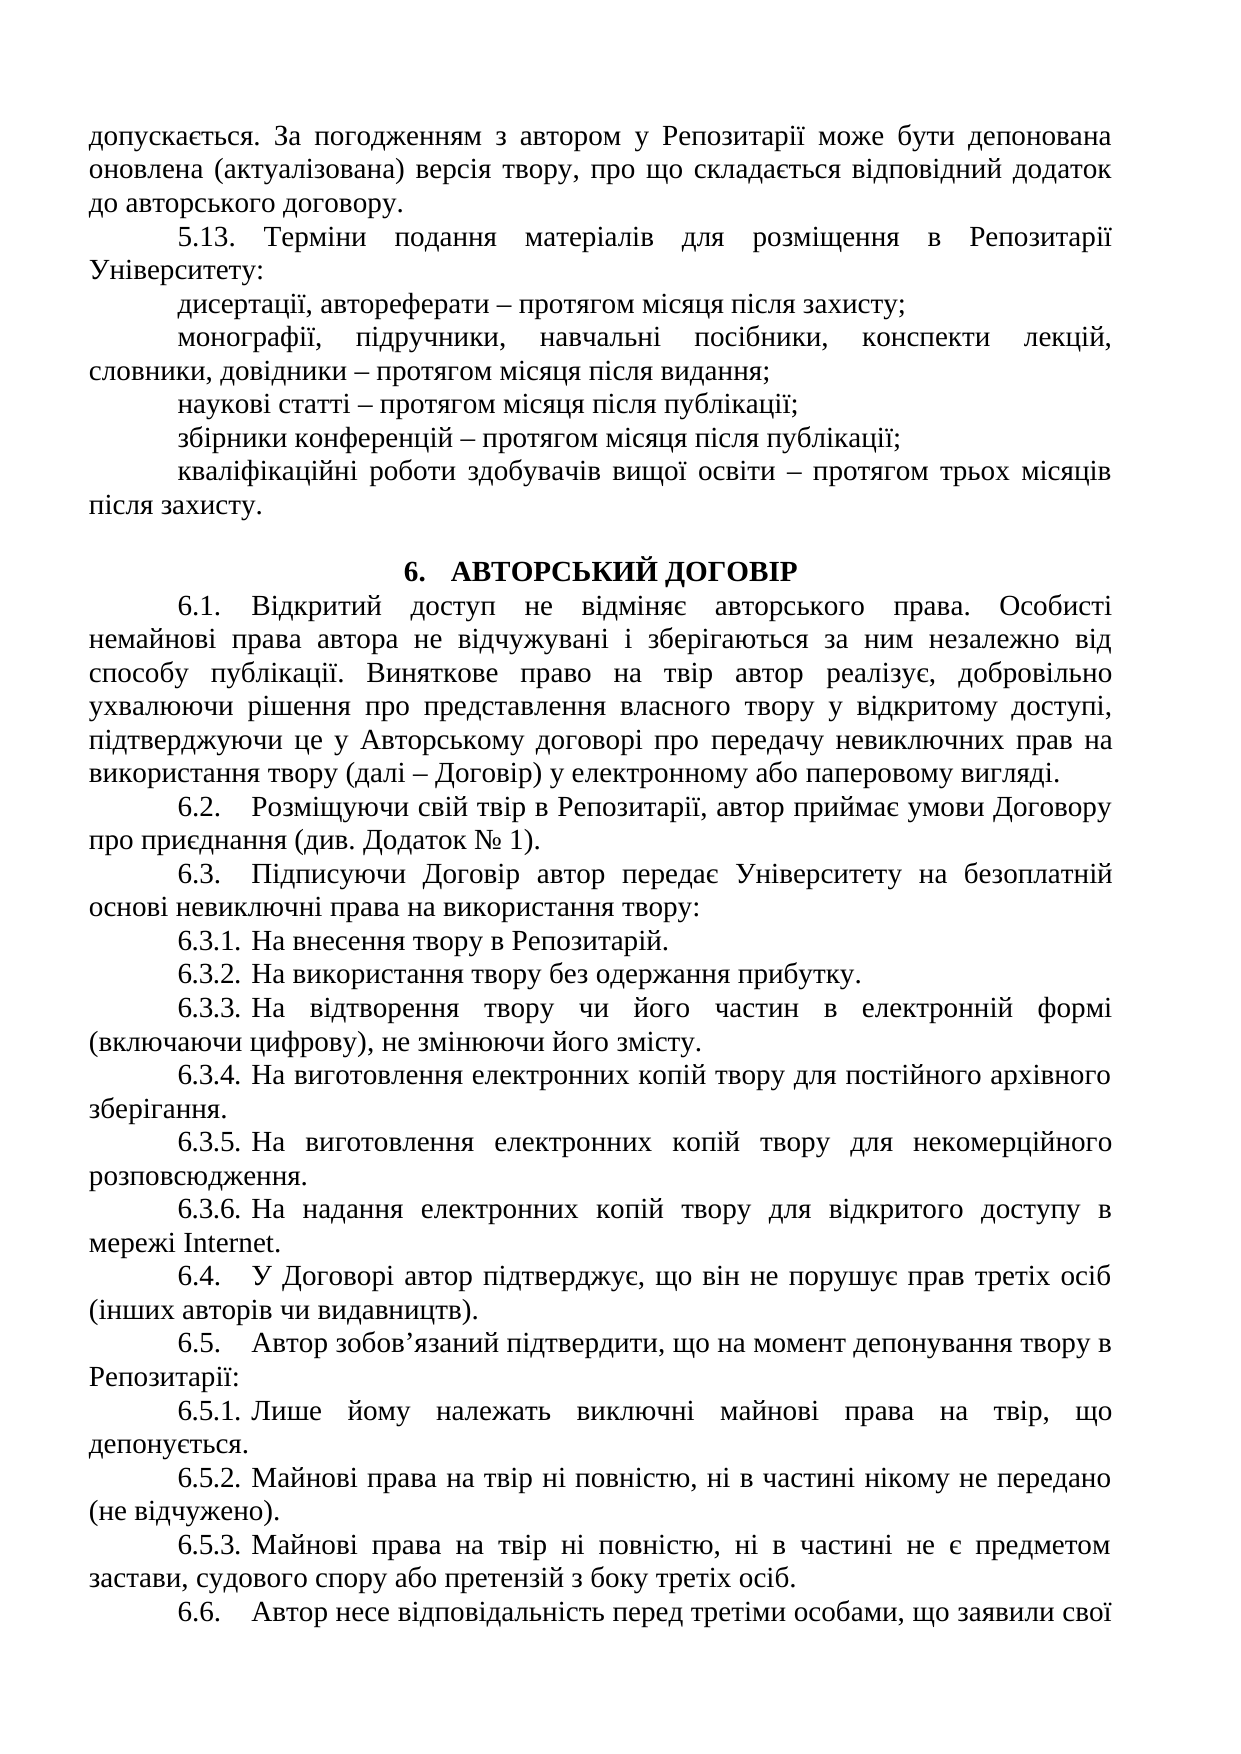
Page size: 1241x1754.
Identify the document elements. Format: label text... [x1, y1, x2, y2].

list Майнові права на твір ні повністю, ні в частині не є предметом застави, судового спору або претензій з боку третіх осіб. [89, 1527, 1112, 1594]
list На виготовлення електронних копій твору для постійного архівного зберігання. [89, 1057, 1112, 1124]
list У Договорі автор підтверджує, що він не порушує прав третіх осіб (інших авторів чи видавництв). [89, 1258, 1112, 1326]
list наукові статті – протягом місяця після публікації; [89, 386, 1113, 420]
list На надання електронних копій твору для відкритого доступу в мережі Internet. [89, 1191, 1112, 1258]
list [89, 1594, 1112, 1627]
list кваліфікаційні роботи здобувачів вищої освіти – протягом трьох місяців після захисту. [89, 453, 1113, 521]
list Майнові права на твір ні повністю, ні в частині нікому не передано (не відчужено). [89, 1460, 1112, 1527]
list Підписуючи Договір автор передає Університету на безоплатній основі невиключні права на використання твору: [89, 856, 1113, 923]
list На відтворення твору чи його частин в електронній формі (включаючи цифрову), не змінюючи його змісту. [89, 990, 1112, 1057]
list Лише йому належать виключні майнові права на твір, що депонується. [89, 1393, 1113, 1460]
list дисертації, автореферати – протягом місяця після захисту; [89, 286, 1113, 319]
list монографії, підручники, навчальні посібники, конспекти лекцій, словники, довідники – протягом місяця після видання; [89, 319, 1113, 386]
list Автор зобов’язаний підтвердити, що на момент депонування твору в Репозитарії: [89, 1326, 1112, 1393]
list АВТОРСЬКИЙ ДОГОВІР [89, 554, 1113, 588]
list На внесення твору в Репозитарій. [89, 923, 1152, 957]
list На використання твору без одержання прибутку. [89, 957, 1152, 990]
list 5.13. Терміни подання матеріалів для розміщення в Репозитарії Університету: [89, 219, 1113, 286]
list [89, 118, 1113, 219]
list Відкритий доступ не відміняє авторського права. Особисті немайнові права автора не відчужувані і зберігаються за ним незалежно від способу публікації. Виняткове право на твір автор реалізує, добровільно ухвалюючи рішення про представлення власного твору у відкритому доступі, підтверджуючи це у Авторському договорі про передачу невиключних прав на використання твору (далі – Договір) у електронному або паперовому вигляді. [89, 588, 1113, 789]
list На виготовлення електронних копій твору для некомерційного розповсюдження. [89, 1124, 1112, 1191]
list Розміщуючи свій твір в Репозитарії, автор приймає умови Договору про приєднання (див. Додаток № 1). [89, 789, 1113, 856]
list збірники конференцій – протягом місяця після публікації; [89, 420, 1113, 453]
